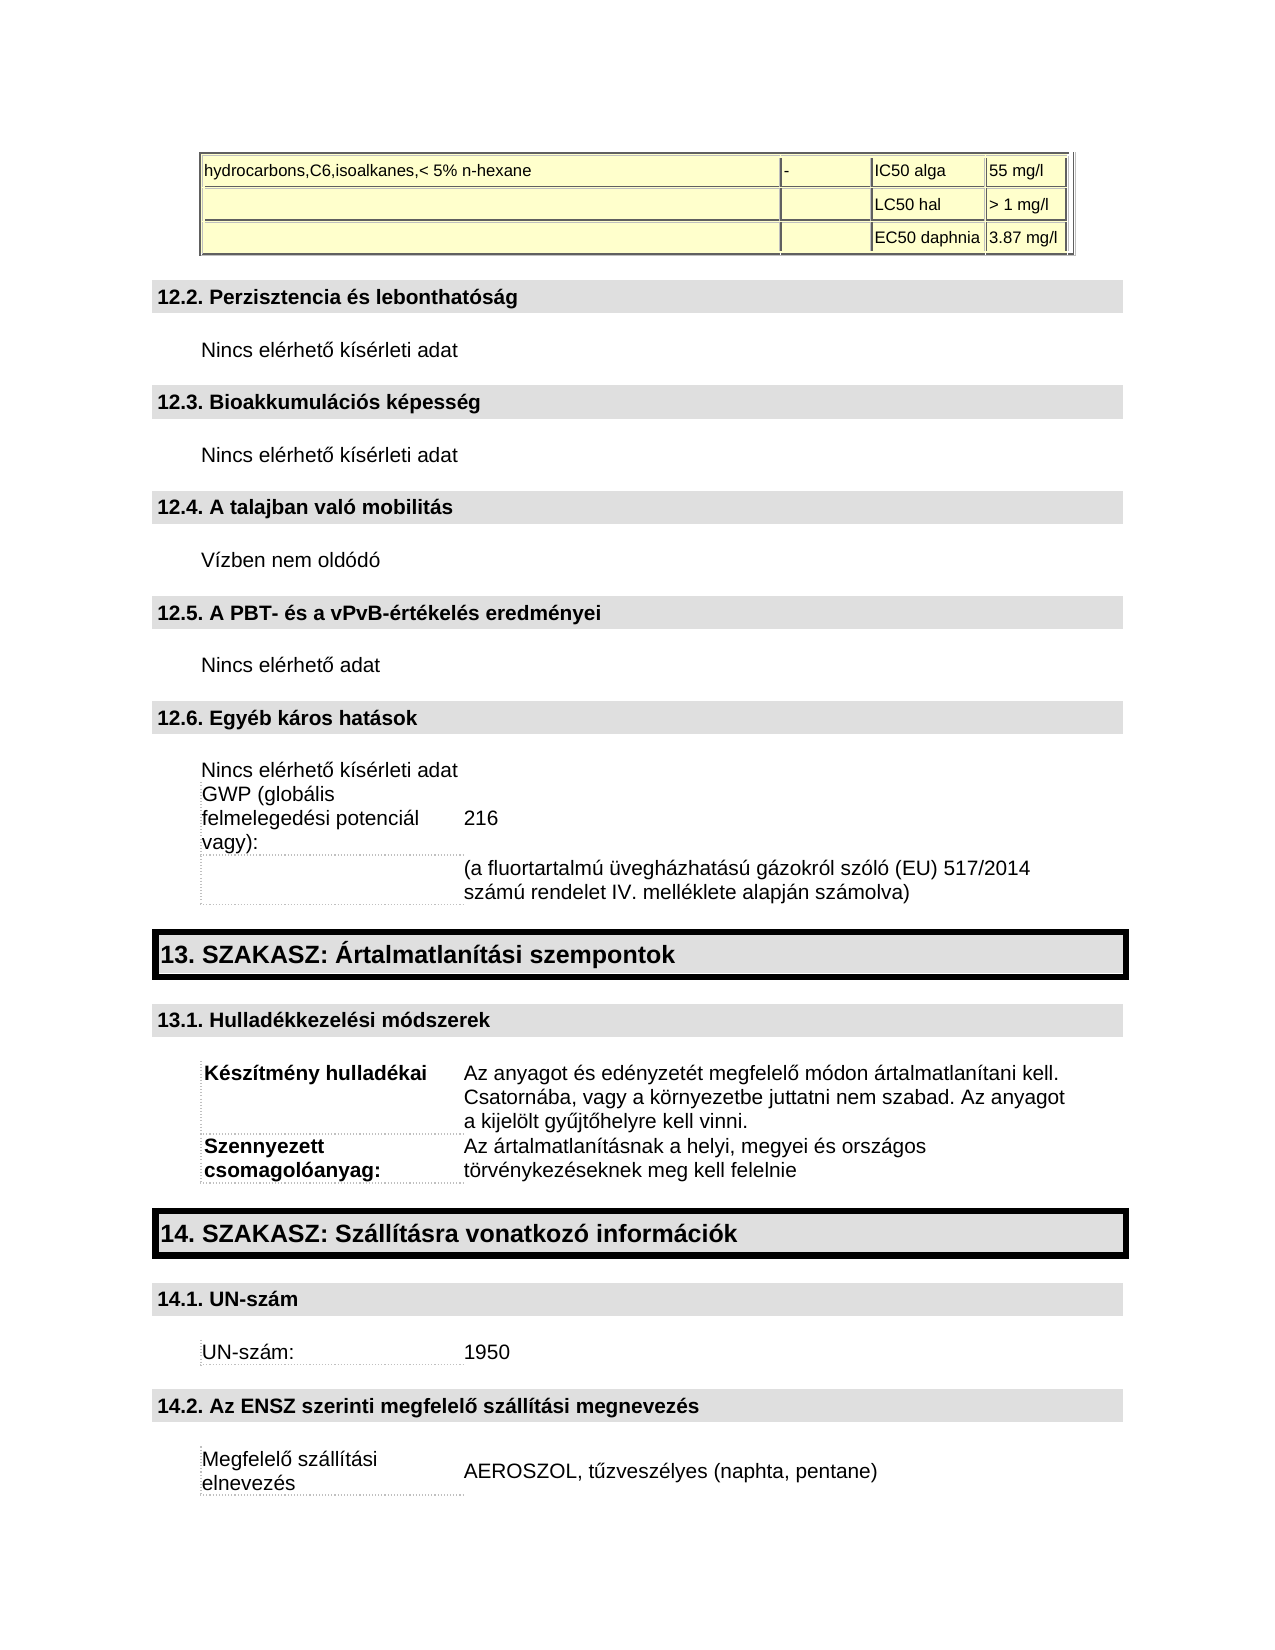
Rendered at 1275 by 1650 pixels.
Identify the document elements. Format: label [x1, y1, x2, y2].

table_header [148, 148, 1127, 1501]
